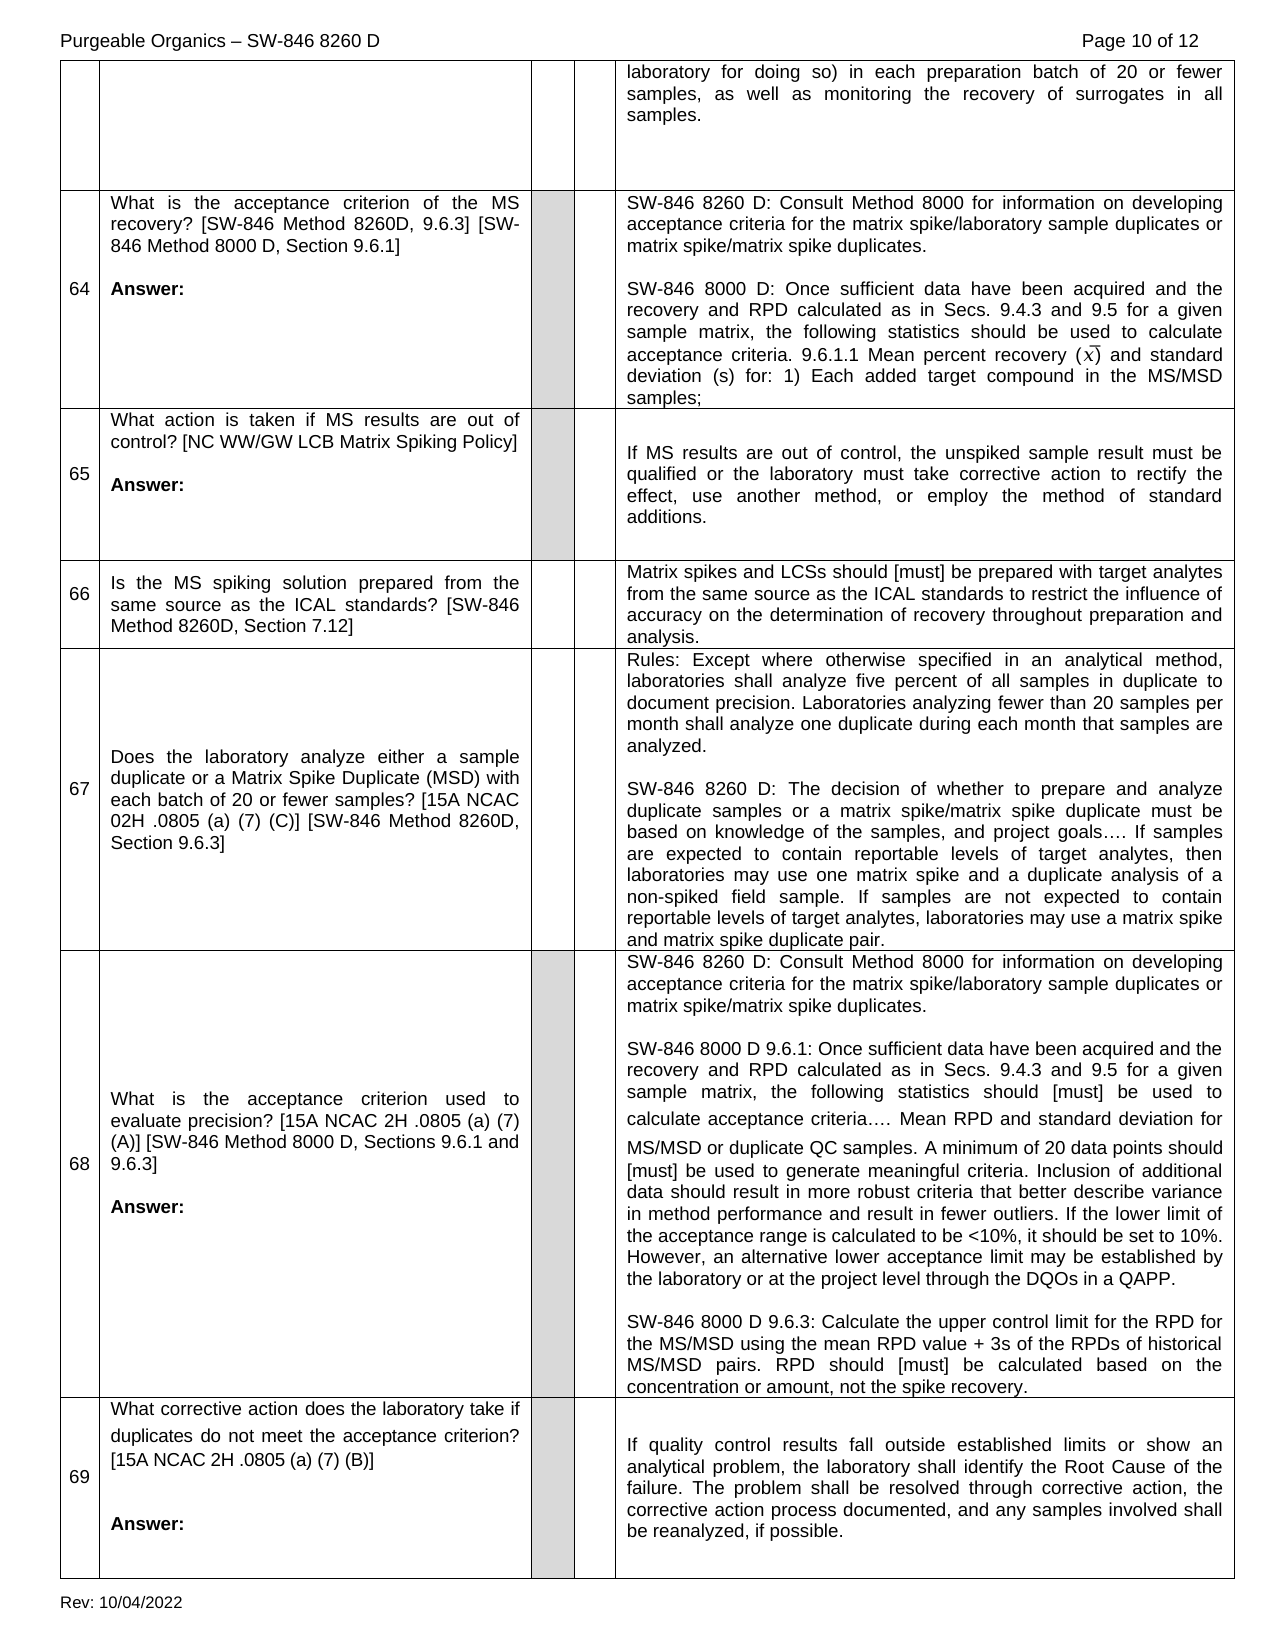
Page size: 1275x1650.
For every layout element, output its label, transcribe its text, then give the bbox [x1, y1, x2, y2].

table_cell If quality control results fall outside established limits or show an analytical problem, the laboratory shall identify the Root Cause of the failure. The problem shall be resolved through corrective action, the corrective action process documented, and any samples involved shall be reanalyzed, if possible. [616, 1398, 1234, 1578]
table_cell [532, 561, 574, 647]
table_cell [532, 1398, 574, 1578]
table_cell [575, 191, 615, 408]
table_cell [61, 649, 99, 950]
table_cell [61, 61, 99, 190]
table_cell [532, 61, 574, 190]
table_cell Is the MS spiking solution prepared from the same source as the ICAL standards? [SW-846 Method 8260D, Section 7.12] [100, 561, 531, 647]
table_cell [575, 1398, 615, 1578]
table_cell [575, 649, 615, 950]
table_cell [575, 951, 615, 1397]
table_cell [61, 191, 99, 408]
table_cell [616, 61, 1234, 190]
table_cell Does the laboratory analyze either a sample duplicate or a Matrix Spike Duplicate (MSD) with each batch of 20 or fewer samples? [15A NCAC 02H .0805 (a) (7) (C)] [SW-846 Method 8260D, Section 9.6.3] [100, 649, 531, 950]
table_cell [575, 561, 615, 647]
table_cell [61, 951, 99, 1397]
table_cell What is the acceptance criterion used to evaluate precision? [15A NCAC 2H .0805 (a) (7) (A)] [SW-846 Method 8000 D, Sections 9.6.1 and 9.6.3] Answer: [100, 951, 531, 1397]
table_cell [61, 561, 99, 647]
table_cell [532, 409, 574, 560]
table_cell What is the acceptance criterion of the MS recovery? [SW-846 Method 8260D, 9.6.3] [SW-846 Method 8000 D, Section 9.6.1] Answer: [100, 191, 531, 408]
table_cell [575, 409, 615, 560]
table_cell [532, 951, 574, 1397]
table_cell Matrix spikes and LCSs should [must] be prepared with target analytes from the same source as the ICAL standards to restrict the influence of accuracy on the determination of recovery throughout preparation and analysis. [616, 561, 1234, 647]
table_cell [532, 191, 574, 408]
table_cell What corrective action does the laboratory take if duplicates do not meet the acceptance criterion? [15A NCAC 2H .0805 (a) (7) (B)] Answer: [100, 1398, 531, 1578]
table_cell SW-846 8260 D: Consult Method 8000 for information on developing acceptance criteria for the matrix spike/laboratory sample duplicates or matrix spike/matrix spike duplicates. SW-846 8000 D: Once sufficient data have been acquired and the recovery and RPD calculated as in Secs. 9.4.3 and 9.5 for a given sample matrix, the following statistics should be used to calculate acceptance criteria. 9.6.1.1 Mean percent recovery (𝑥̅) and standard deviation (s) for: 1) Each added target compound in the MS/MSD samples; [616, 191, 1234, 408]
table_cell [100, 61, 531, 190]
table_cell If MS results are out of control, the unspiked sample result must be qualified or the laboratory must take corrective action to rectify the effect, use another method, or employ the method of standard additions. [616, 409, 1234, 560]
table_cell What action is taken if MS results are out of control? [NC WW/GW LCB Matrix Spiking Policy] Answer: [100, 409, 531, 560]
table_cell SW-846 8260 D: Consult Method 8000 for information on developing acceptance criteria for the matrix spike/laboratory sample duplicates or matrix spike/matrix spike duplicates. SW-846 8000 D 9.6.1: Once sufficient data have been acquired and the recovery and RPD calculated as in Secs. 9.4.3 and 9.5 for a given sample matrix, the following statistics should [must] be used to calculate acceptance criteria…. Mean RPD and standard deviation for MS/MSD or duplicate QC samples. A minimum of 20 data points should [must] be used to generate meaningful criteria. Inclusion of additional data should result in more robust criteria that better describe variance in method performance and result in fewer outliers. If the lower limit of the acceptance range is calculated to be <10%, it should be set to 10%. However, an alternative lower acceptance limit may be established by the laboratory or at the project level through the DQOs in a QAPP. SW-846 8000 D 9.6.3: Calculate the upper control limit for the RPD for the MS/MSD using the mean RPD value + 3s of the RPDs of historical MS/MSD pairs. RPD should [must] be calculated based on the concentration or amount, not the spike recovery. [616, 951, 1234, 1397]
table_cell [61, 409, 99, 560]
table_cell [575, 61, 615, 190]
table_cell [532, 649, 574, 950]
table_cell Rules: Except where otherwise specified in an analytical method, laboratories shall analyze five percent of all samples in duplicate to document precision. Laboratories analyzing fewer than 20 samples per month shall analyze one duplicate during each month that samples are analyzed. SW-846 8260 D: The decision of whether to prepare and analyze duplicate samples or a matrix spike/matrix spike duplicate must be based on knowledge of the samples, and project goals…. If samples are expected to contain reportable levels of target analytes, then laboratories may use one matrix spike and a duplicate analysis of a non-spiked field sample. If samples are not expected to contain reportable levels of target analytes, laboratories may use a matrix spike and matrix spike duplicate pair. [616, 649, 1234, 950]
table_cell [61, 1398, 99, 1578]
